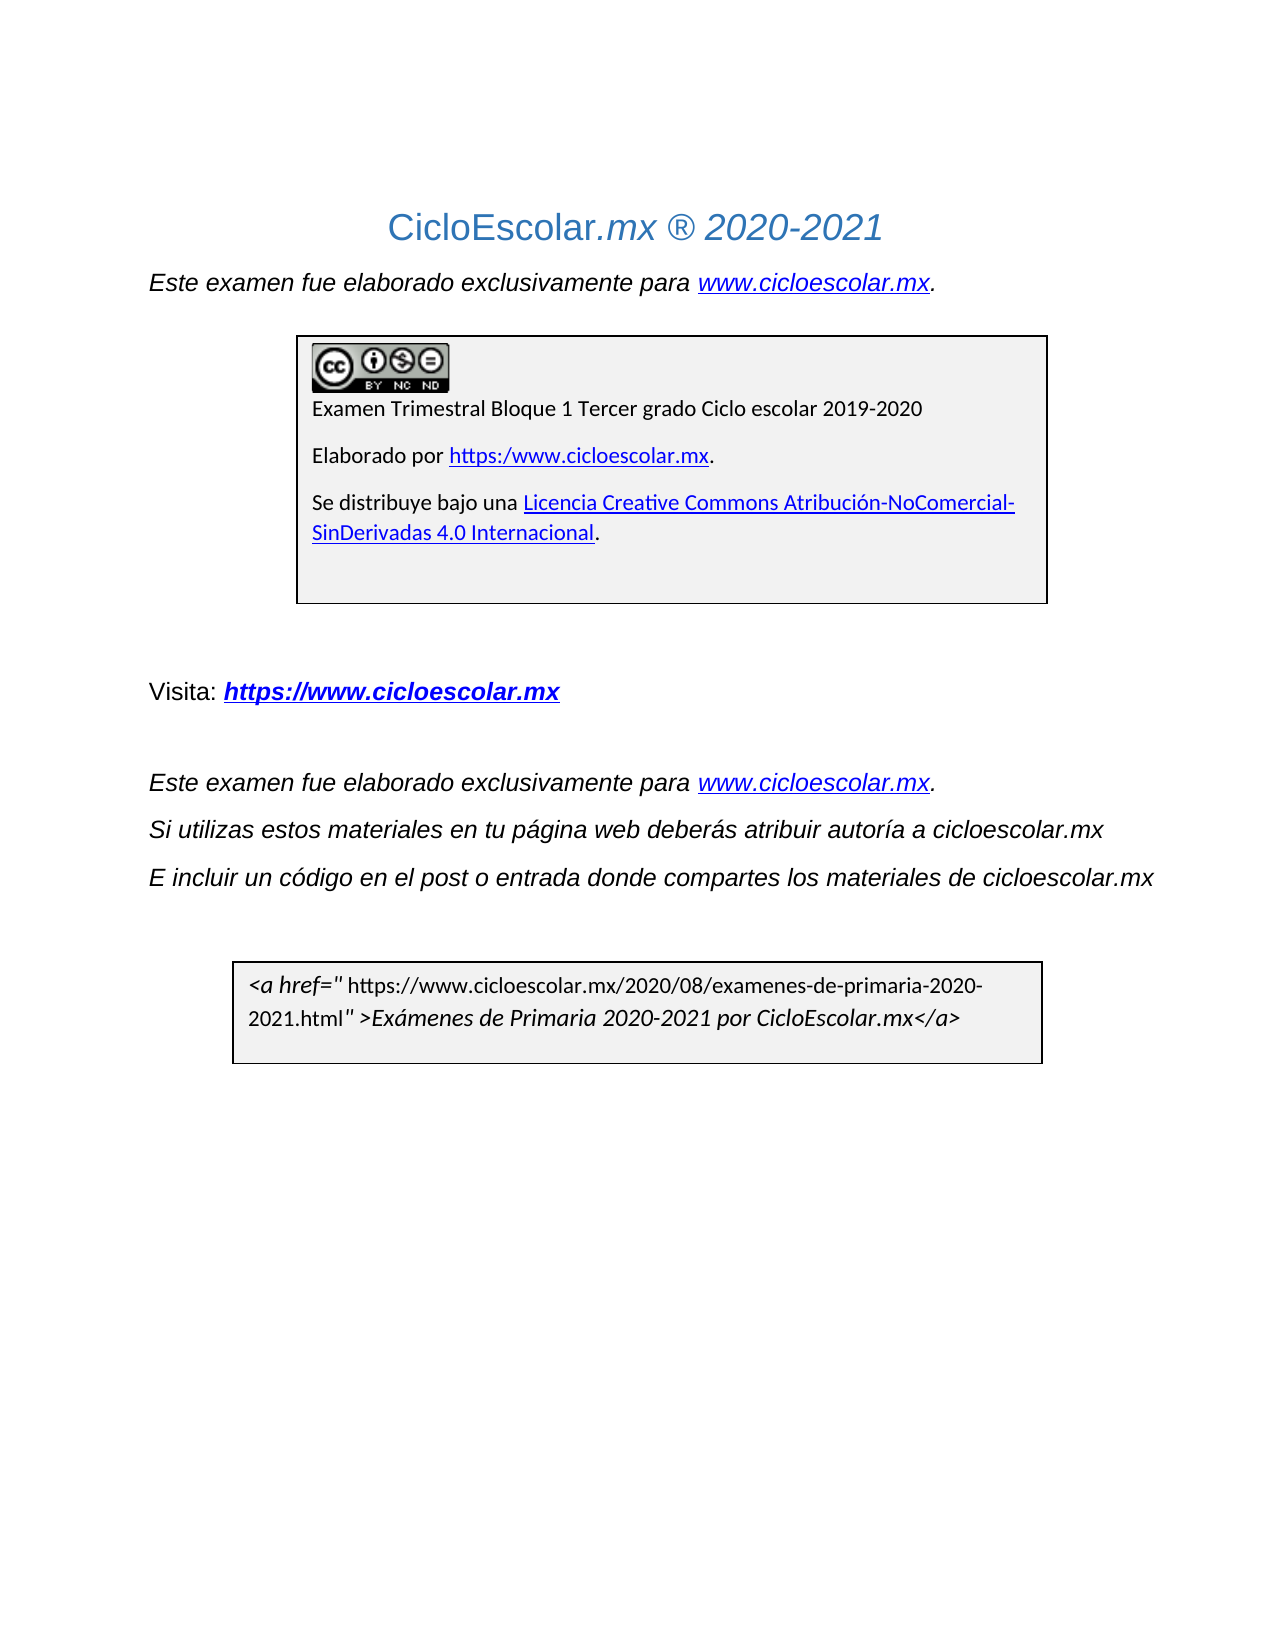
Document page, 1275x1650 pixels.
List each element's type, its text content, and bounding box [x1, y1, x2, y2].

text Si utilizas estos materiales en tu página web deberás atribuir autoría a cicloescolar.mx [149, 815, 1200, 844]
text Este examen fue elaborado exclusivamente para www.cicloescolar.mx. [149, 268, 1200, 297]
text CicloEscolar.mx ® 2020-2021 [75, 205, 1200, 248]
text Visita: https://www.cicloescolar.mx [149, 677, 1200, 706]
text Este examen fue elaborado exclusivamente para www.cicloescolar.mx. [149, 768, 1200, 796]
picture [311, 343, 450, 393]
text E incluir un código en el post o entrada donde compartes los materiales de cicloescolar.mx [149, 863, 1200, 892]
